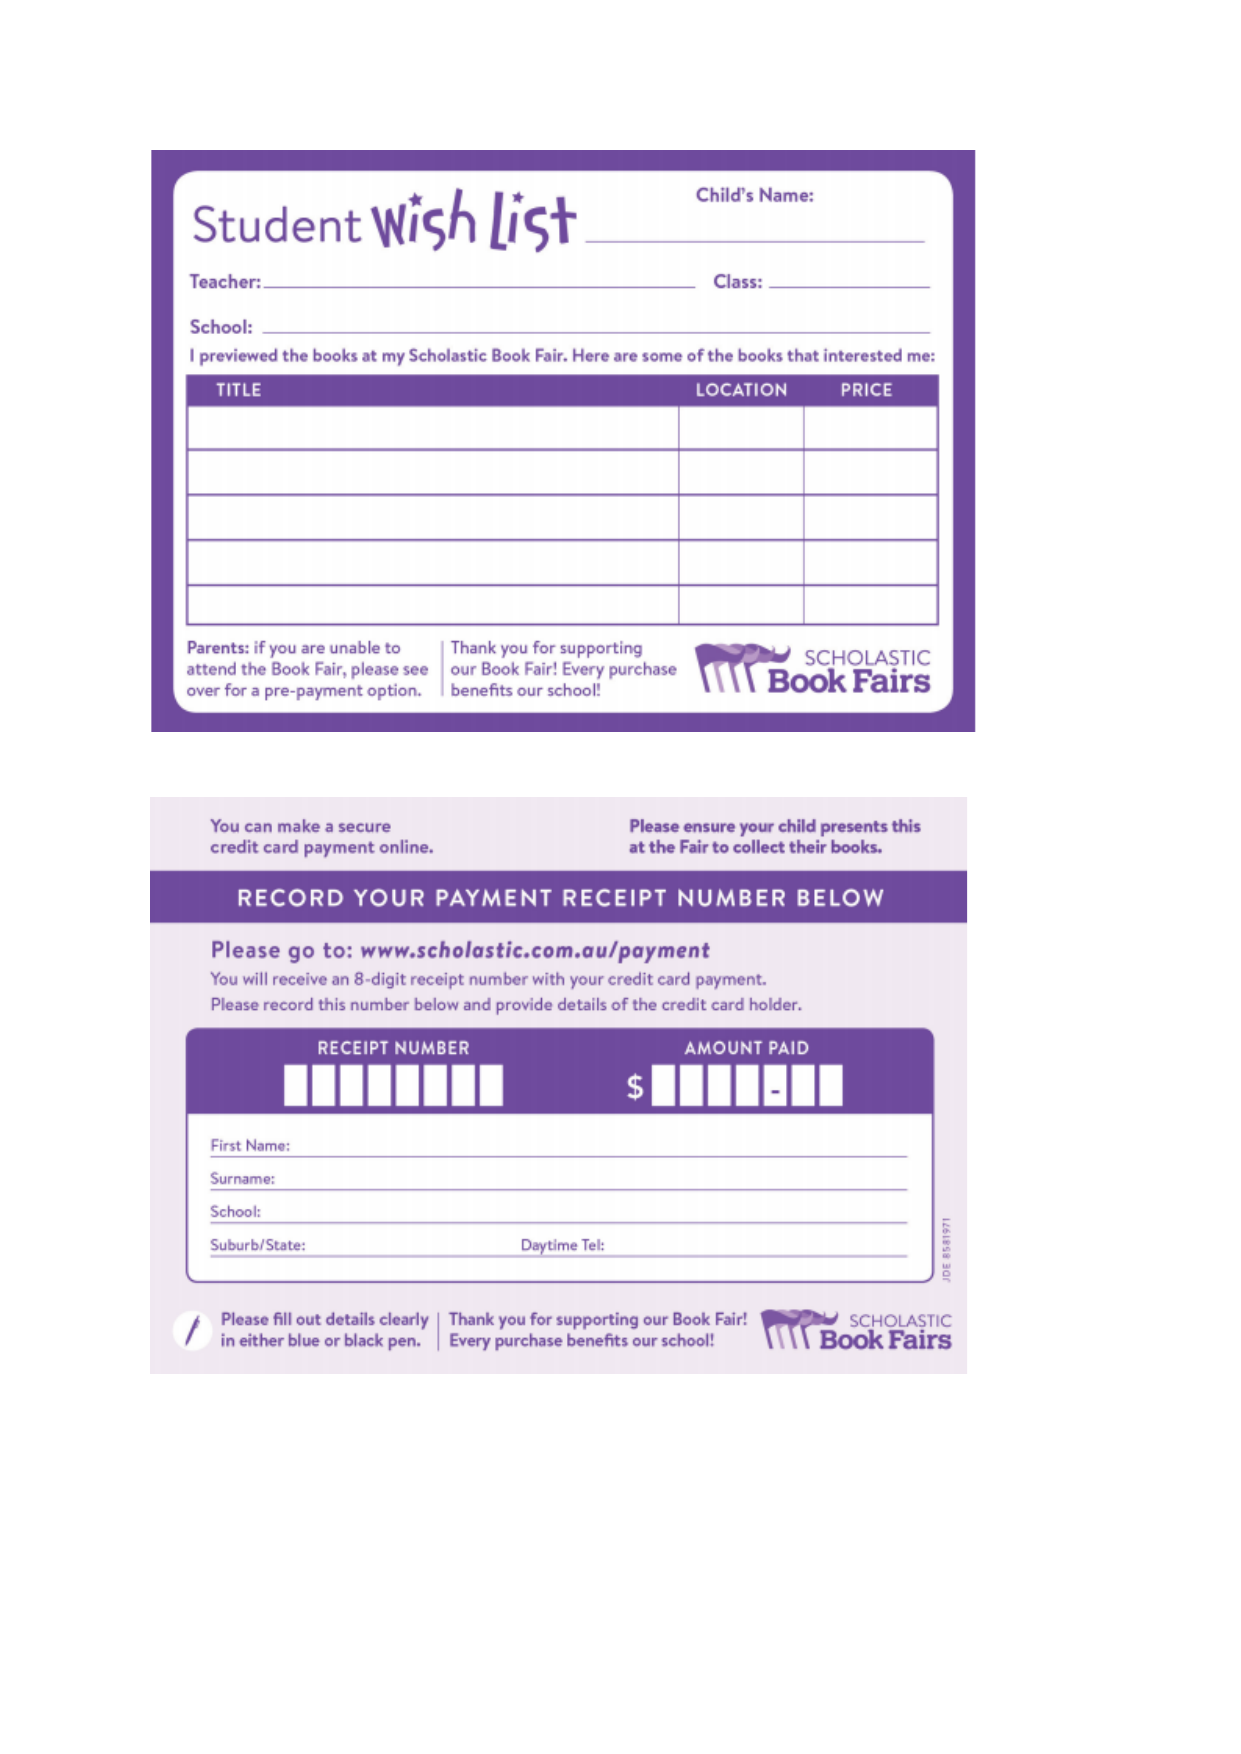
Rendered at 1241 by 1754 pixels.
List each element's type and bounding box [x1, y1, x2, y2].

picture [150, 797, 968, 1374]
picture [150, 150, 977, 732]
